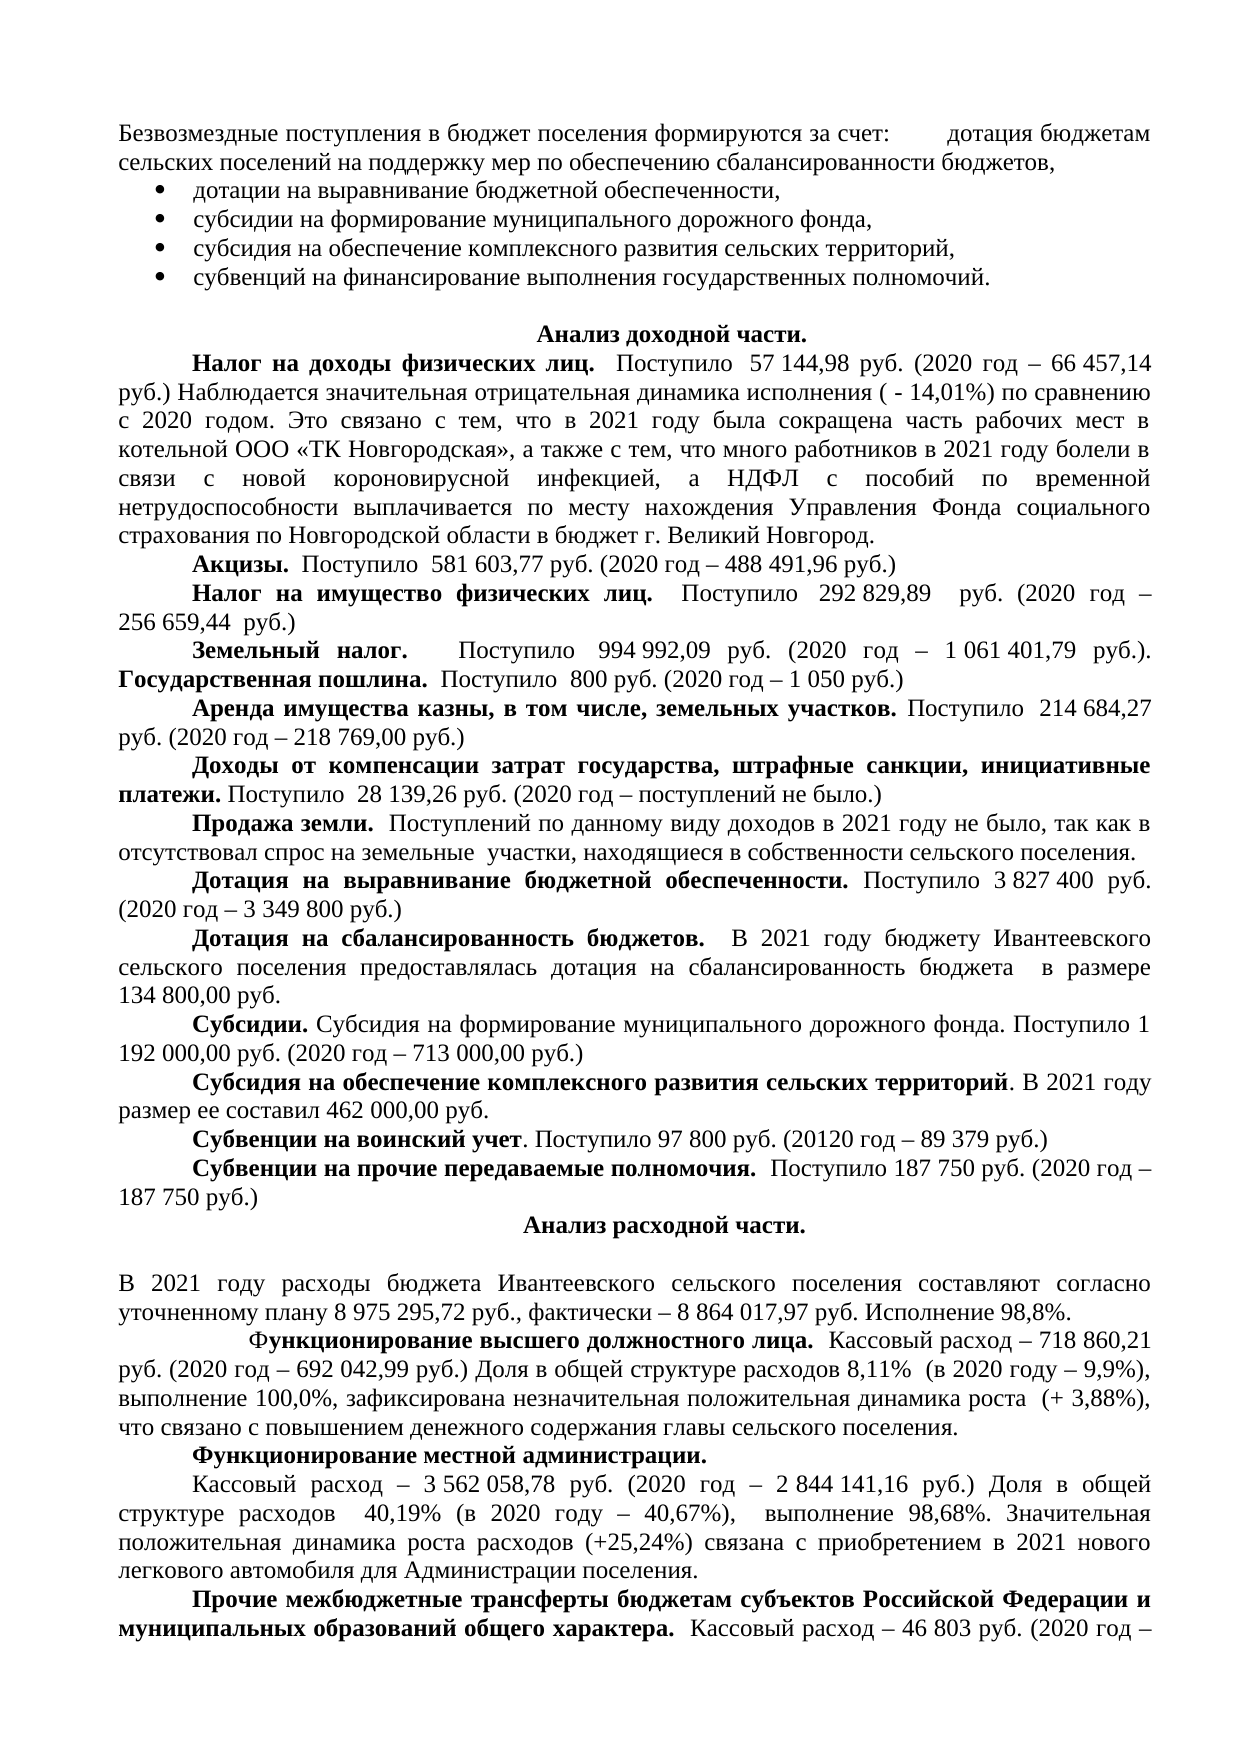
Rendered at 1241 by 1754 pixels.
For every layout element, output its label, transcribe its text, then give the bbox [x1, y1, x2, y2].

text Функционирование местной администрации. [118, 1441, 1152, 1469]
list субсидия на обеспечение комплексного развития сельских территорий, [156, 233, 1152, 262]
text Дотация на выравнивание бюджетной обеспеченности. Поступило 3 827 400 руб. (2020 год – 3 349 800 руб.) [118, 866, 1152, 923]
list дотации на выравнивание бюджетной обеспеченности, [156, 176, 1152, 204]
text Доходы от компенсации затрат государства, штрафные санкции, инициативные платежи. Поступило 28 139,26 руб. (2020 год – поступлений не было.) [118, 751, 1152, 808]
text Анализ доходной части. [118, 319, 1152, 348]
text Налог на доходы физических лиц. Поступило 57 144,98 руб. (2020 год – 66 457,14 руб.) Наблюдается значительная отрицательная динамика исполнения ( - 14,01%) по сравнению с 2020 годом. Это связано с тем, что в 2021 году была сокращена часть рабочих мест в котельной ООО «ТК Новгородская», а также с тем, что много работников в 2021 году болели в связи с новой короновирусной инфекцией, а НДФЛ с пособий по временной нетрудоспособности выплачивается по месту нахождения Управления Фонда социального страхования по Новгородской области в бюджет г. Великий Новгород. [118, 348, 1152, 549]
text Субвенции на воинский учет. Поступило 97 800 руб. (20120 год – 89 379 руб.) [118, 1124, 1152, 1153]
text Анализ расходной части. [118, 1211, 1152, 1239]
text Субсидия на обеспечение комплексного развития сельских территорий. В 2021 году размер ее составил 462 000,00 руб. [118, 1067, 1152, 1124]
list субвенций на финансирование выполнения государственных полномочий. [156, 262, 1152, 291]
text Акцизы. Поступило 581 603,77 руб. (2020 год – 488 491,96 руб.) [118, 549, 1152, 578]
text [118, 1584, 1152, 1642]
text Дотация на сбалансированность бюджетов. В 2021 году бюджету Ивантеевского сельского поселения предоставлялась дотация на сбалансированность бюджета в размере 134 800,00 руб. [118, 923, 1152, 1009]
text Функционирование высшего должностного лица. Кассовый расход – 718 860,21 руб. (2020 год – 692 042,99 руб.) Доля в общей структуре расходов 8,11% (в 2020 году – 9,9%), выполнение 100,0%, зафиксирована незначительная положительная динамика роста (+ 3,88%), что связано с повышением денежного содержания главы сельского поселения. [118, 1326, 1152, 1441]
text Налог на имущество физических лиц. Поступило 292 829,89 руб. (2020 год – 256 659,44 руб.) [118, 578, 1152, 636]
text Аренда имущества казны, в том числе, земельных участков. Поступило 214 684,27 руб. (2020 год – 218 769,00 руб.) [118, 693, 1152, 751]
text Субсидии. Субсидия на формирование муниципального дорожного фонда. Поступило 1 192 000,00 руб. (2020 год – 713 000,00 руб.) [118, 1009, 1152, 1067]
text Субвенции на прочие передаваемые полномочия. Поступило 187 750 руб. (2020 год – 187 750 руб.) [118, 1153, 1152, 1211]
text Земельный налог. Поступило 994 992,09 руб. (2020 год – 1 061 401,79 руб.). Государственная пошлина. Поступило 800 руб. (2020 год – 1 050 руб.) [118, 636, 1152, 693]
list субсидии на формирование муниципального дорожного фонда, [156, 204, 1152, 233]
text Кассовый расход – 3 562 058,78 руб. (2020 год – 2 844 141,16 руб.) Доля в общей структуре расходов 40,19% (в 2020 году – 40,67%), выполнение 98,68%. Значительная положительная динамика роста расходов (+25,24%) связана с приобретением в 2021 нового легкового автомобиля для Администрации поселения. [118, 1469, 1152, 1584]
text Безвозмездные поступления в бюджет поселения формируются за счет: дотация бюджетам сельских поселений на поддержку мер по обеспечению сбалансированности бюджетов, [118, 118, 1152, 176]
text Продажа земли. Поступлений по данному виду доходов в 2021 году не было, так как в отсутствовал спрос на земельные участки, находящиеся в собственности сельского поселения. [118, 808, 1152, 866]
text В 2021 году расходы бюджета Ивантеевского сельского поселения составляют согласно уточненному плану 8 975 295,72 руб., фактически – 8 864 017,97 руб. Исполнение 98,8%. [118, 1268, 1152, 1326]
